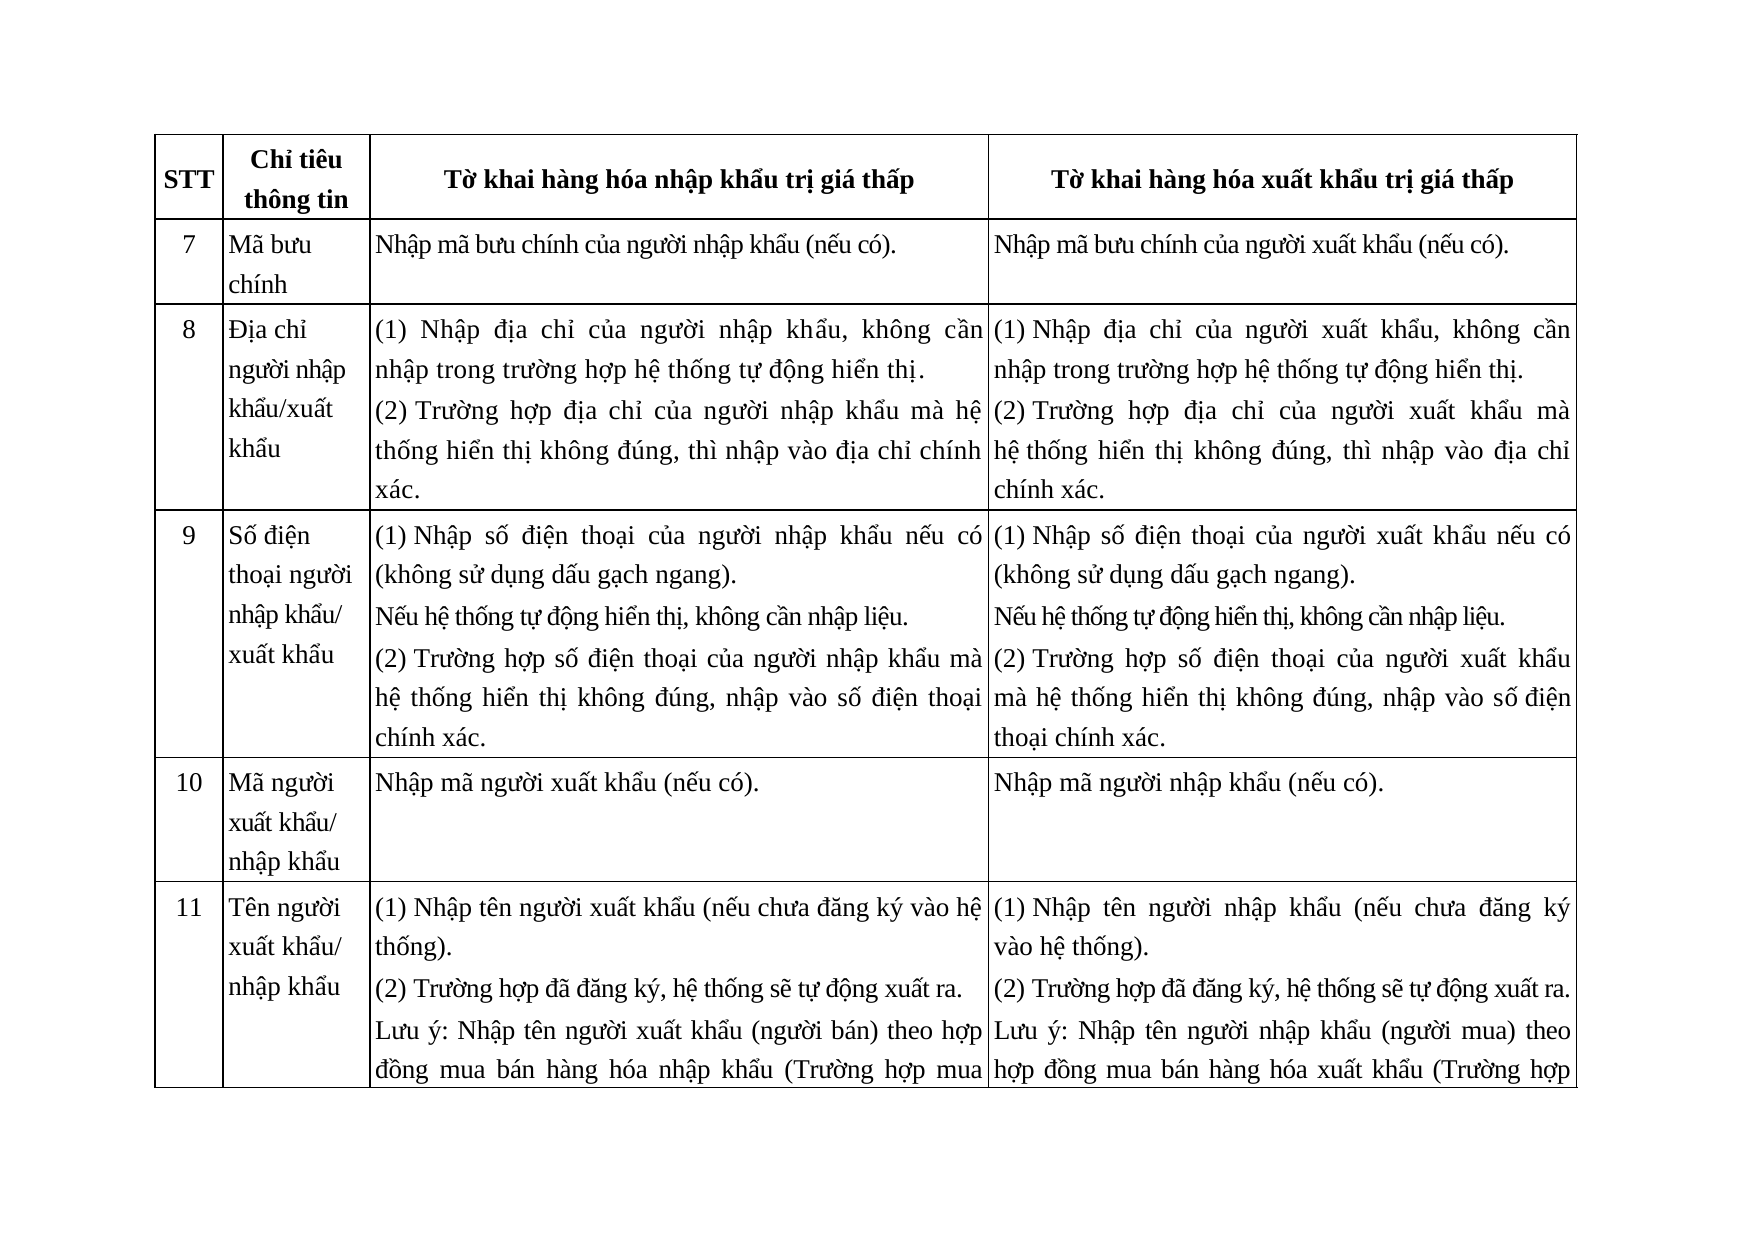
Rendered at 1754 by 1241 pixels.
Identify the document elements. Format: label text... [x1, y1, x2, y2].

table_header Tờ khai hàng hóa nhập khẩu trị giá thấp [371, 135, 988, 218]
table_cell (1) Nhập địa chỉ của người xuất khẩu, không cần nhập trong trường hợp hệ thống tự động hiển thị. (2) Trường hợp địa chỉ của người xuất khẩu mà hệ thống hiển thị không đúng, thì nhập vào địa chỉ chính xác. [989, 305, 1576, 509]
table_cell 7 [156, 220, 222, 303]
table_cell Nhập mã bưu chính của người nhập khẩu (nếu có). [371, 220, 988, 303]
table_cell Tên người xuất khẩu/ nhập khẩu [224, 882, 369, 1087]
table_cell 10 [156, 758, 222, 881]
table_cell Mã bưu chính [224, 220, 369, 303]
table_cell Địa chỉ người nhập khẩu/xuất khẩu [224, 305, 369, 509]
table_header STT [156, 135, 222, 218]
table_cell Nhập mã người xuất khẩu (nếu có). [371, 758, 988, 881]
table_cell Số điện thoại người nhập khẩu/ xuất khẩu [224, 511, 369, 756]
table_cell Mã người xuất khẩu/ nhập khẩu [224, 758, 369, 881]
table_header Tờ khai hàng hóa xuất khẩu trị giá thấp [989, 135, 1576, 218]
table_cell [989, 882, 1576, 1087]
table_cell (1) Nhập địa chỉ của người nhập khẩu, không cần nhập trong trường hợp hệ thống tự động hiển thị. (2) Trường hợp địa chỉ của người nhập khẩu mà hệ thống hiển thị không đúng, thì nhập vào địa chỉ chính xác. [371, 305, 988, 509]
table_cell 11 [156, 882, 222, 1087]
table_cell Nhập mã bưu chính của người xuất khẩu (nếu có). [989, 220, 1576, 303]
table_cell Nhập mã người nhập khẩu (nếu có). [989, 758, 1576, 881]
table_cell 8 [156, 305, 222, 509]
table_cell (1) Nhập số điện thoại của người nhập khẩu nếu có (không sử dụng dấu gạch ngang). Nếu hệ thống tự động hiển thị, không cần nhập liệu. (2) Trường hợp số điện thoại của người nhập khẩu mà hệ thống hiển thị không đúng, nhập vào số điện thoại chính xác. [371, 511, 988, 756]
table_cell (1) Nhập số điện thoại của người xuất khẩu nếu có (không sử dụng dấu gạch ngang). Nếu hệ thống tự động hiển thị, không cần nhập liệu. (2) Trường hợp số điện thoại của người xuất khẩu mà hệ thống hiển thị không đúng, nhập vào số điện thoại chính xác. [989, 511, 1576, 756]
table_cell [371, 882, 988, 1087]
table_header Chỉ tiêu thông tin [224, 135, 369, 218]
table_cell 9 [156, 511, 222, 756]
